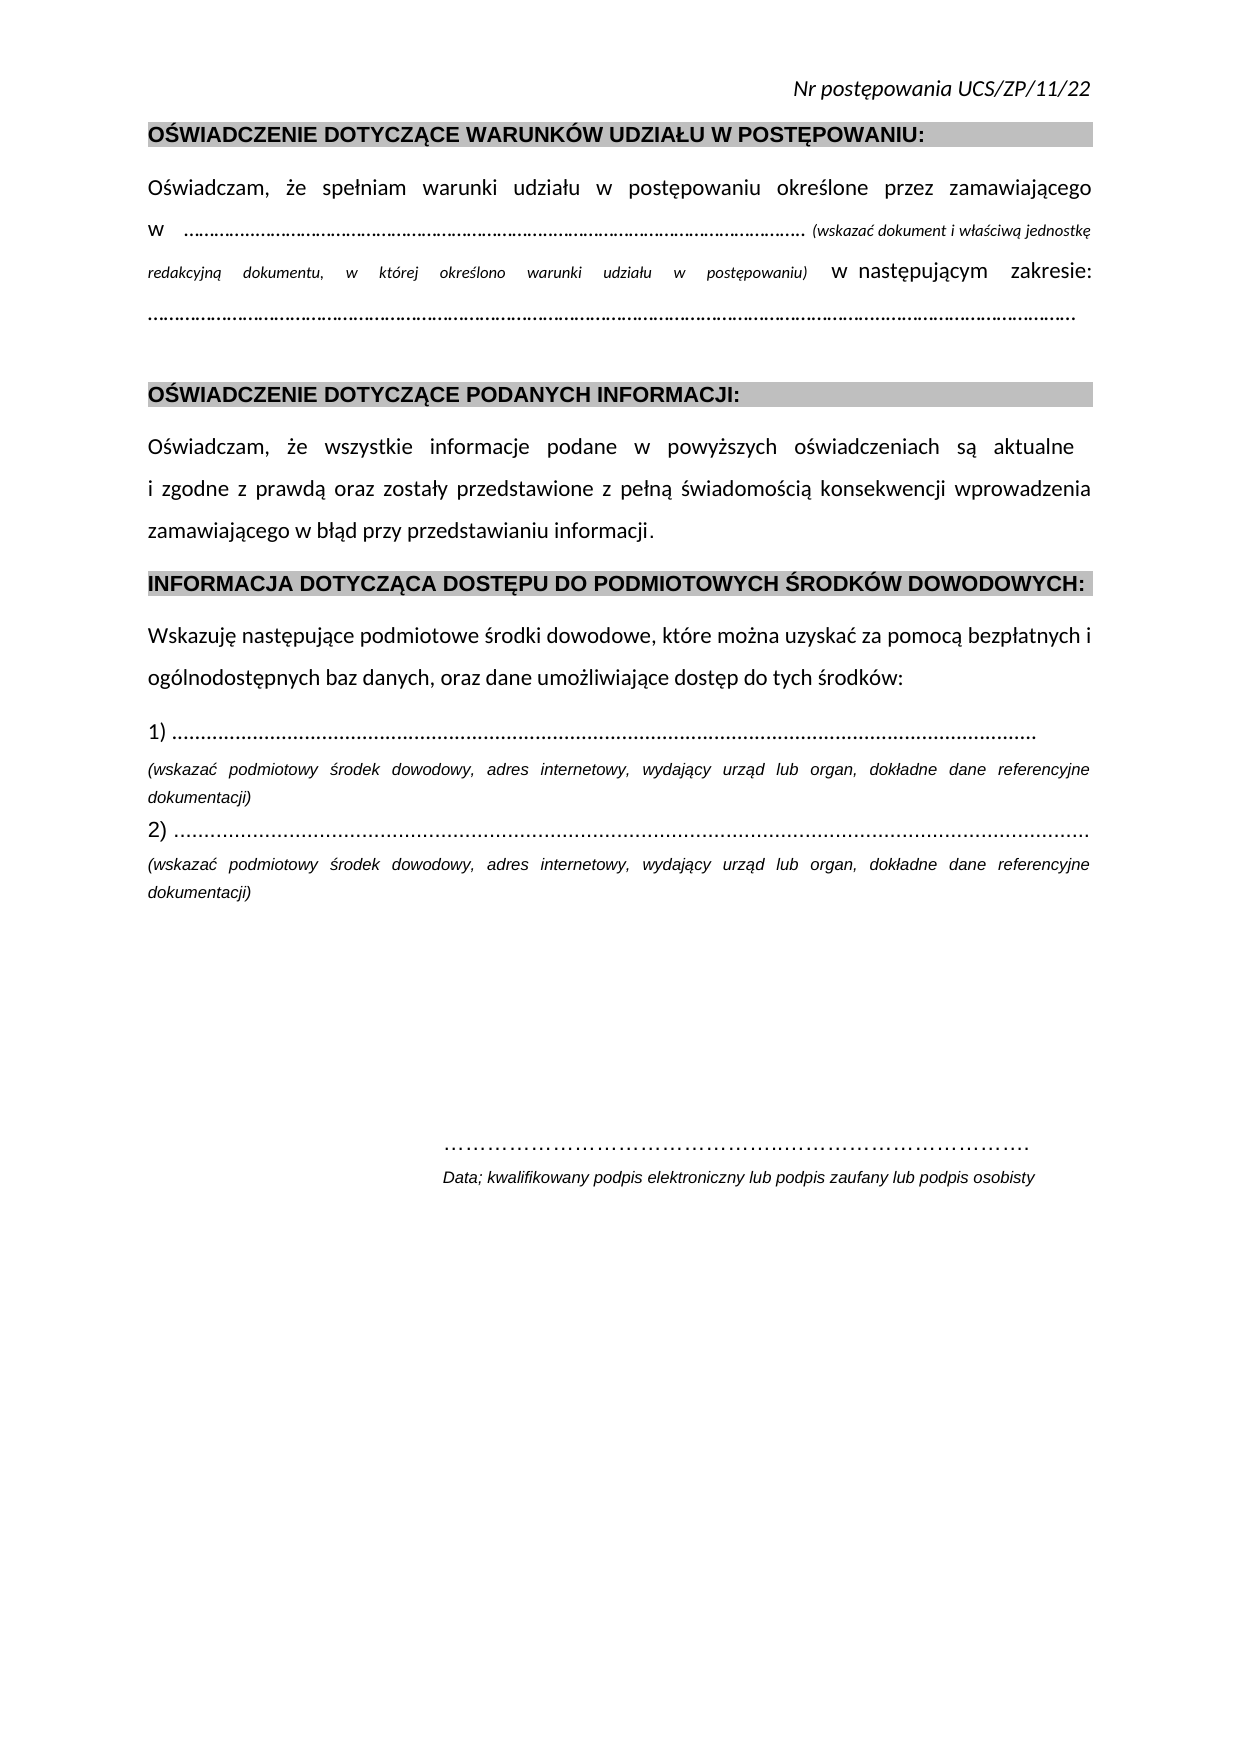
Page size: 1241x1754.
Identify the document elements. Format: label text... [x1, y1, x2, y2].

text Wskazuję następujące podmiotowe środki dowodowe, które można uzyskać za pomocą bezpłatnych i ogólnodostępnych baz danych, oraz dane umożliwiające dostęp do tych środków: [148, 621, 1093, 691]
text OŚWIADCZENIE DOTYCZĄCE PODANYCH INFORMACJI: [148, 382, 1093, 407]
text ………………………………………..……………………………. [148, 1130, 1093, 1155]
text 2) ....................................................................................................................................................... [148, 817, 1093, 842]
text (wskazać podmiotowy środek dowodowy, adres internetowy, wydający urząd lub organ, dokładne dane referencyjne dokumentacji) [148, 759, 1093, 807]
text Oświadczam, że spełniam warunki udziału w postępowaniu określone przez zamawiającego w …………..…………………………………………………..………………………………………….. (wskazać dokument i właściwą jednostkę redakcyjną dokumentu, w której określono warunki udziału w postępowaniu) w następującym zakresie: …………………………………………………………………………………………………………………………..……………………………… [148, 173, 1093, 327]
text Oświadczam, że wszystkie informacje podane w powyższych oświadczeniach są aktualne i zgodne z prawdą oraz zostały przedstawione z pełną świadomością konsekwencji wprowadzenia zamawiającego w błąd przy przedstawianiu informacji. [148, 432, 1093, 544]
text Data; kwalifikowany podpis elektroniczny lub podpis zaufany lub podpis osobisty [148, 1168, 1093, 1187]
text 1) ...................................................................................................................................................... [148, 717, 1093, 745]
text (wskazać podmiotowy środek dowodowy, adres internetowy, wydający urząd lub organ, dokładne dane referencyjne dokumentacji) [148, 854, 1093, 902]
text OŚWIADCZENIE DOTYCZĄCE WARUNKÓW UDZIAŁU W POSTĘPOWANIU: [148, 122, 1093, 147]
text INFORMACJA DOTYCZĄCA DOSTĘPU DO PODMIOTOWYCH ŚRODKÓW DOWODOWYCH: [148, 571, 1093, 596]
